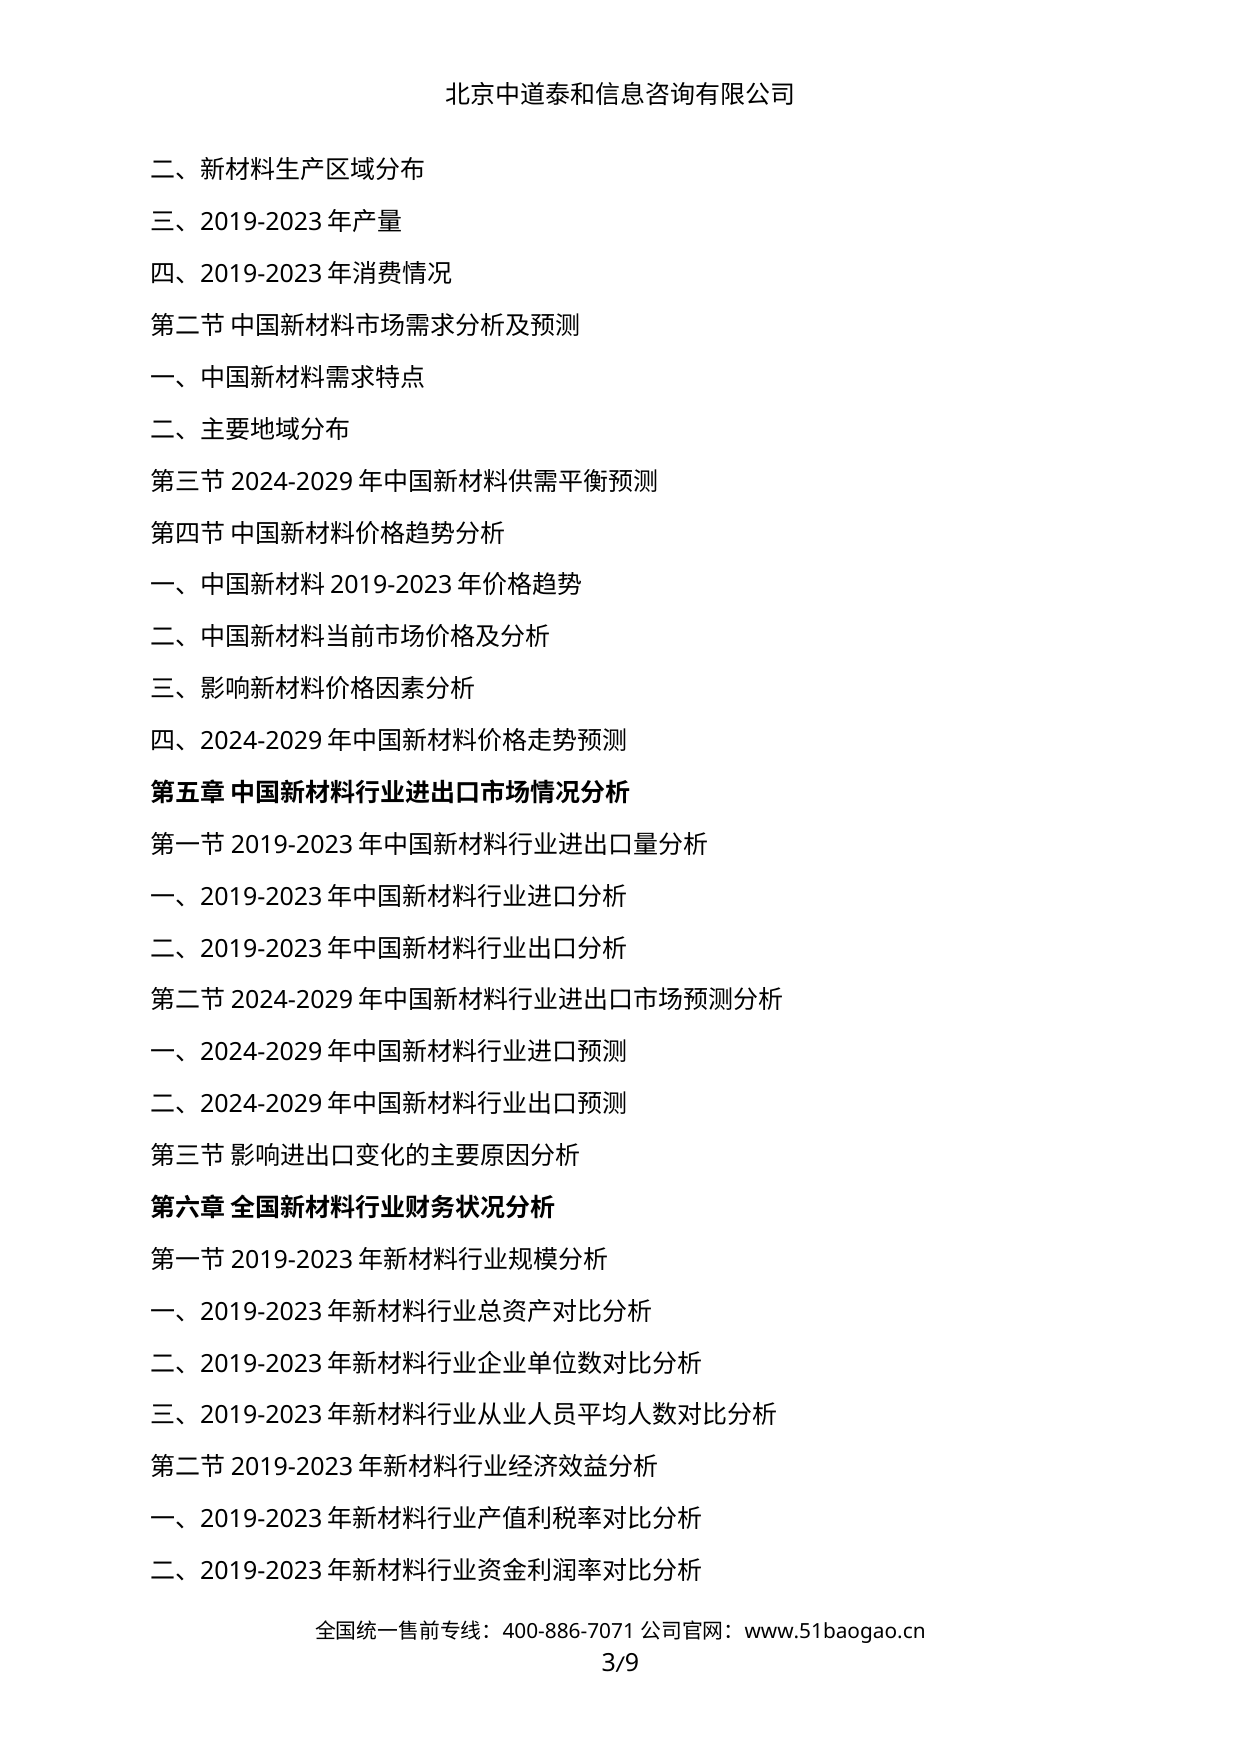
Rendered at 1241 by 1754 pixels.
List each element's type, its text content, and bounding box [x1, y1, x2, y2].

text 二、2019-2023年中国新材料行业出口分析 [150, 928, 1090, 964]
text 二、中国新材料当前市场价格及分析 [150, 617, 1090, 653]
text 三、2019-2023年新材料行业从业人员平均人数对比分析 [150, 1395, 1090, 1431]
text 二、新材料生产区域分布 [150, 150, 1090, 186]
text 第五章 中国新材料行业进出口市场情况分析 [150, 772, 1090, 809]
text 二、主要地域分布 [150, 409, 1090, 446]
text 四、2019-2023年消费情况 [150, 254, 1090, 290]
text 一、2024-2029年中国新材料行业进口预测 [150, 1032, 1090, 1068]
text 三、2019-2023年产量 [150, 202, 1090, 238]
text 二、2019-2023年新材料行业企业单位数对比分析 [150, 1343, 1090, 1379]
text 一、2019-2023年新材料行业产值利税率对比分析 [150, 1499, 1090, 1535]
text 第四节 中国新材料价格趋势分析 [150, 513, 1090, 549]
text 二、2019-2023年新材料行业资金利润率对比分析 [150, 1551, 1090, 1587]
text 第二节 2024-2029年中国新材料行业进出口市场预测分析 [150, 980, 1090, 1016]
text 一、中国新材料需求特点 [150, 357, 1090, 394]
text 一、2019-2023年新材料行业总资产对比分析 [150, 1291, 1090, 1327]
text 二、2024-2029年中国新材料行业出口预测 [150, 1084, 1090, 1120]
text 第二节 2019-2023年新材料行业经济效益分析 [150, 1447, 1090, 1483]
text 三、影响新材料价格因素分析 [150, 669, 1090, 705]
text 一、中国新材料2019-2023年价格趋势 [150, 565, 1090, 601]
text 第六章 全国新材料行业财务状况分析 [150, 1187, 1090, 1224]
text 第一节 2019-2023年新材料行业规模分析 [150, 1239, 1090, 1276]
text 第二节 中国新材料市场需求分析及预测 [150, 306, 1090, 342]
text 第三节 2024-2029年中国新材料供需平衡预测 [150, 461, 1090, 497]
text 第一节 2019-2023年中国新材料行业进出口量分析 [150, 824, 1090, 861]
text 第三节 影响进出口变化的主要原因分析 [150, 1136, 1090, 1172]
text 一、2019-2023年中国新材料行业进口分析 [150, 876, 1090, 912]
text 四、2024-2029年中国新材料价格走势预测 [150, 721, 1090, 757]
